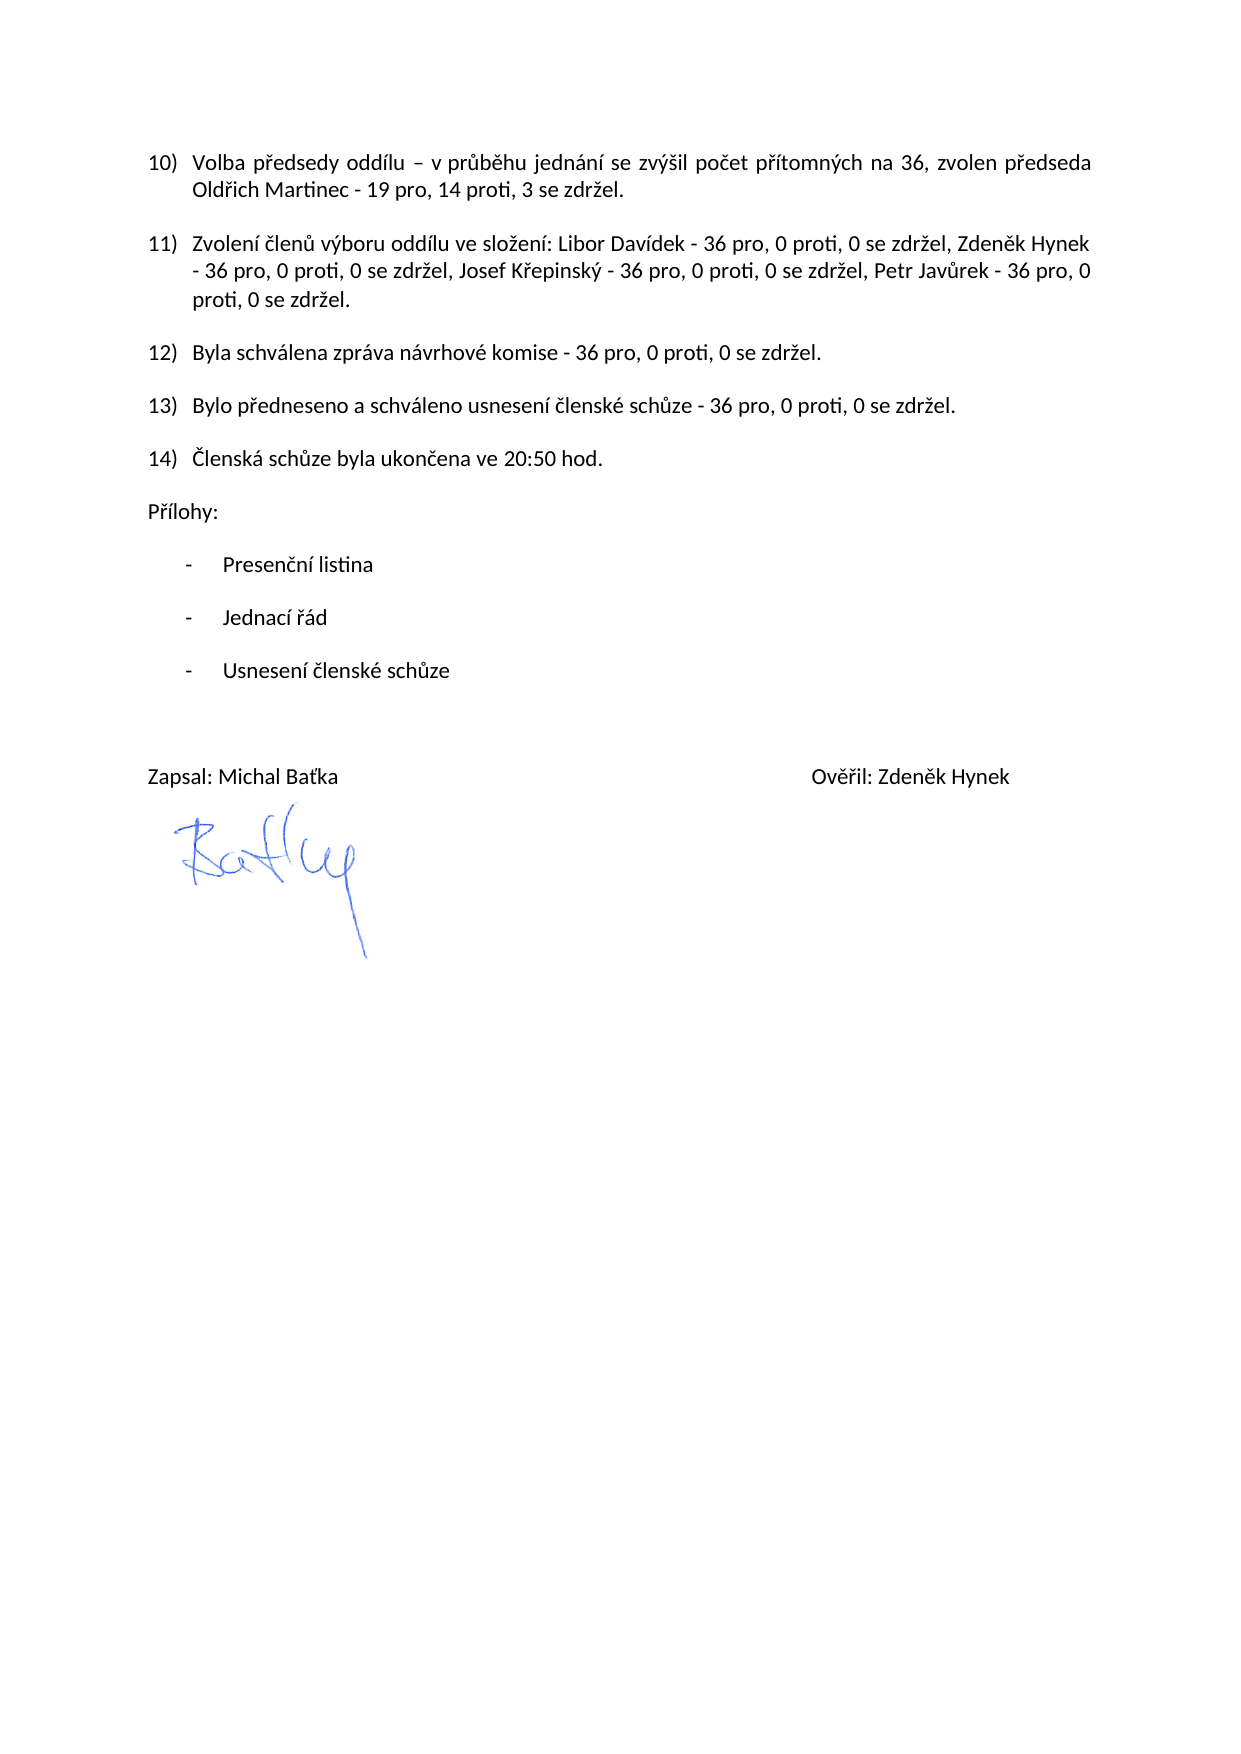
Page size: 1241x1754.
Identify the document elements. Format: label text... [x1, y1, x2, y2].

text Přílohy: [148, 497, 1093, 525]
picture [138, 768, 424, 984]
list Jednací řád [185, 603, 1093, 631]
list Volba předsedy oddílu – v průběhu jednání se zvýšil počet přítomných na 36, zvolen předseda Oldřich Martinec - 19 pro, 14 proti, 3 se zdržel. [148, 148, 1093, 204]
list Presenční listina [185, 550, 1093, 578]
list Členská schůze byla ukončena ve 20:50 hod. [148, 444, 1093, 472]
list Byla schválena zpráva návrhové komise - 36 pro, 0 proti, 0 se zdržel. [148, 338, 1093, 366]
list Zvolení členů výboru oddílu ve složení: Libor Davídek - 36 pro, 0 proti, 0 se zdržel, Zdeněk Hynek - 36 pro, 0 proti, 0 se zdržel, Josef Křepinský - 36 pro, 0 proti, 0 se zdržel, Petr Javůrek - 36 pro, 0 proti, 0 se zdržel. [148, 229, 1093, 313]
list Bylo předneseno a schváleno usnesení členské schůze - 36 pro, 0 proti, 0 se zdržel. [148, 391, 1093, 419]
text Zapsal: Michal Baťka Ověřil: Zdeněk Hynek [148, 762, 1093, 790]
list Usnesení členské schůze [185, 656, 1093, 684]
